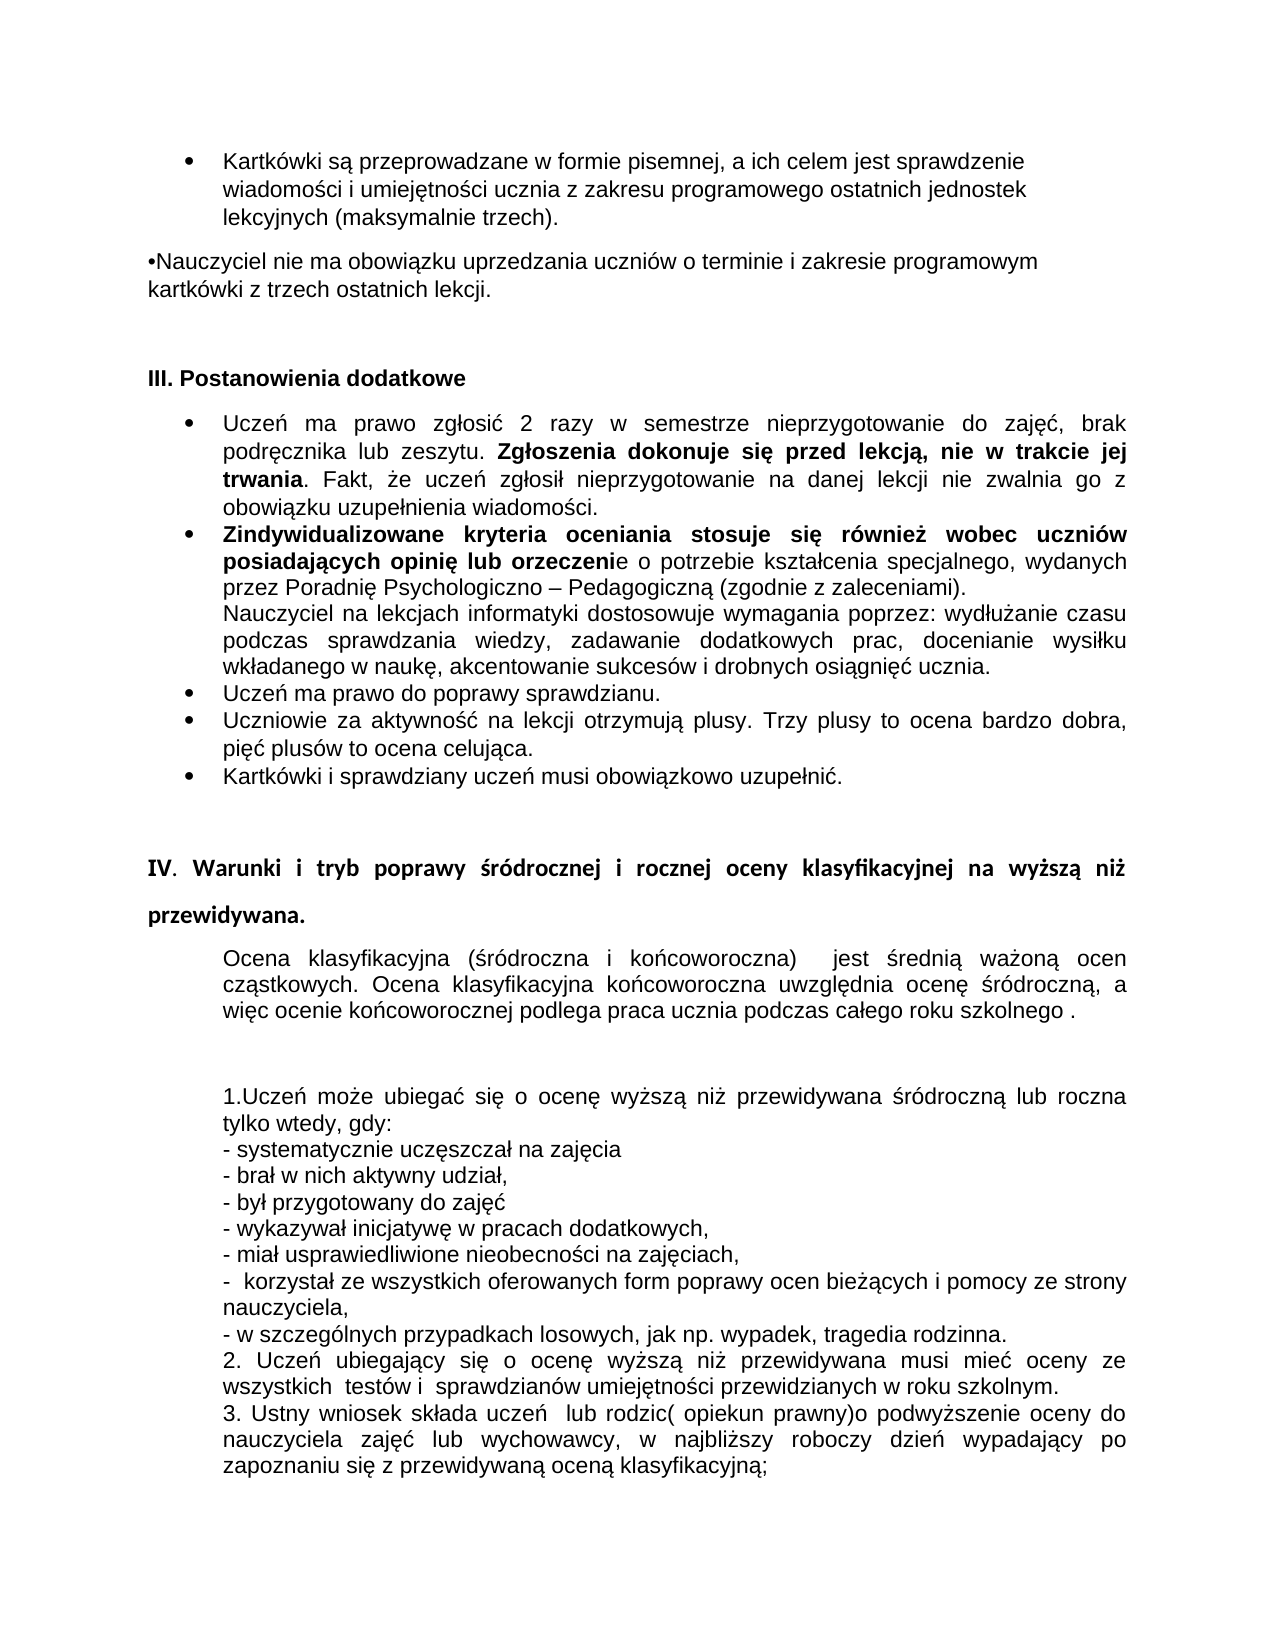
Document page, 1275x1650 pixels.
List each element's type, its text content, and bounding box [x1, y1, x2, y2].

list - brał w nich aktywny udział, [223, 1162, 1127, 1189]
text •Nauczyciel nie ma obowiązku uprzedzania uczniów o terminie i zakresie programowym kartkówki z trzech ostatnich lekcji. [148, 248, 1127, 302]
list - miał usprawiedliwione nieobecności na zajęciach, [223, 1241, 1127, 1268]
list 3. Ustny wniosek składa uczeń lub rodzic( opiekun prawny)o podwyższenie oceny do nauczyciela zajęć lub wychowawcy, w najbliższy roboczy dzień wypadający po zapoznaniu się z przewidywaną oceną klasyfikacyjną; [223, 1399, 1127, 1479]
list - systematycznie uczęszczał na zajęcia [223, 1136, 1127, 1162]
list 1.Uczeń może ubiegać się o ocenę wyższą niż przewidywana śródroczną lub roczna tylko wtedy, gdy: [223, 1083, 1127, 1136]
list Ocena klasyfikacyjna (śródroczna i końcoworoczna) jest średnią ważoną ocen cząstkowych. Ocena klasyfikacyjna końcoworoczna uwzględnia ocenę śródroczną, a więc ocenie końcoworocznej podlega praca ucznia podczas całego roku szkolnego . [223, 944, 1127, 1024]
list Zindywidualizowane kryteria oceniania stosuje się również wobec uczniów posiadających opinię lub orzeczenie o potrzebie kształcenia specjalnego, wydanych przez Poradnię Psychologiczno – Pedagogiczną (zgodnie z zaleceniami). [185, 521, 1127, 600]
list Kartkówki i sprawdziany uczeń musi obowiązkowo uzupełnić. [185, 763, 1127, 789]
list Nauczyciel na lekcjach informatyki dostosowuje wymagania poprzez: wydłużanie czasu podczas sprawdzania wiedzy, zadawanie dodatkowych prac, docenianie wysiłku wkładanego w naukę, akcentowanie sukcesów i drobnych osiągnięć ucznia. [223, 600, 1127, 679]
list - wykazywał inicjatywę w pracach dodatkowych, [223, 1215, 1127, 1241]
list Kartkówki są przeprowadzane w formie pisemnej, a ich celem jest sprawdzenie wiadomości i umiejętności ucznia z zakresu programowego ostatnich jednostek lekcyjnych (maksymalnie trzech). [185, 148, 1127, 230]
list 2. Uczeń ubiegający się o ocenę wyższą niż przewidywana musi mieć oceny ze wszystkich testów i sprawdzianów umiejętności przewidzianych w roku szkolnym. [223, 1347, 1127, 1399]
list - korzystał ze wszystkich oferowanych form poprawy ocen bieżących i pomocy ze strony nauczyciela, [223, 1268, 1127, 1321]
list - w szczególnych przypadkach losowych, jak np. wypadek, tragedia rodzinna. [223, 1321, 1127, 1347]
list IV. Warunki i tryb poprawy śródrocznej i rocznej oceny klasyfikacyjnej na wyższą niż przewidywana. [148, 852, 1127, 929]
list Uczeń ma prawo do poprawy sprawdzianu. [185, 679, 1127, 706]
text III. Postanowienia dodatkowe [148, 365, 1127, 391]
list - był przygotowany do zajęć [223, 1189, 1127, 1215]
list Uczeń ma prawo zgłosić 2 razy w semestrze nieprzygotowanie do zajęć, brak podręcznika lub zeszytu. Zgłoszenia dokonuje się przed lekcją, nie w trakcie jej trwania. Fakt, że uczeń zgłosił nieprzygotowanie na danej lekcji nie zwalnia go z obowiązku uzupełnienia wiadomości. [185, 410, 1127, 520]
list Uczniowie za aktywność na lekcji otrzymują plusy. Trzy plusy to ocena bardzo dobra, pięć plusów to ocena celująca. [185, 707, 1127, 762]
